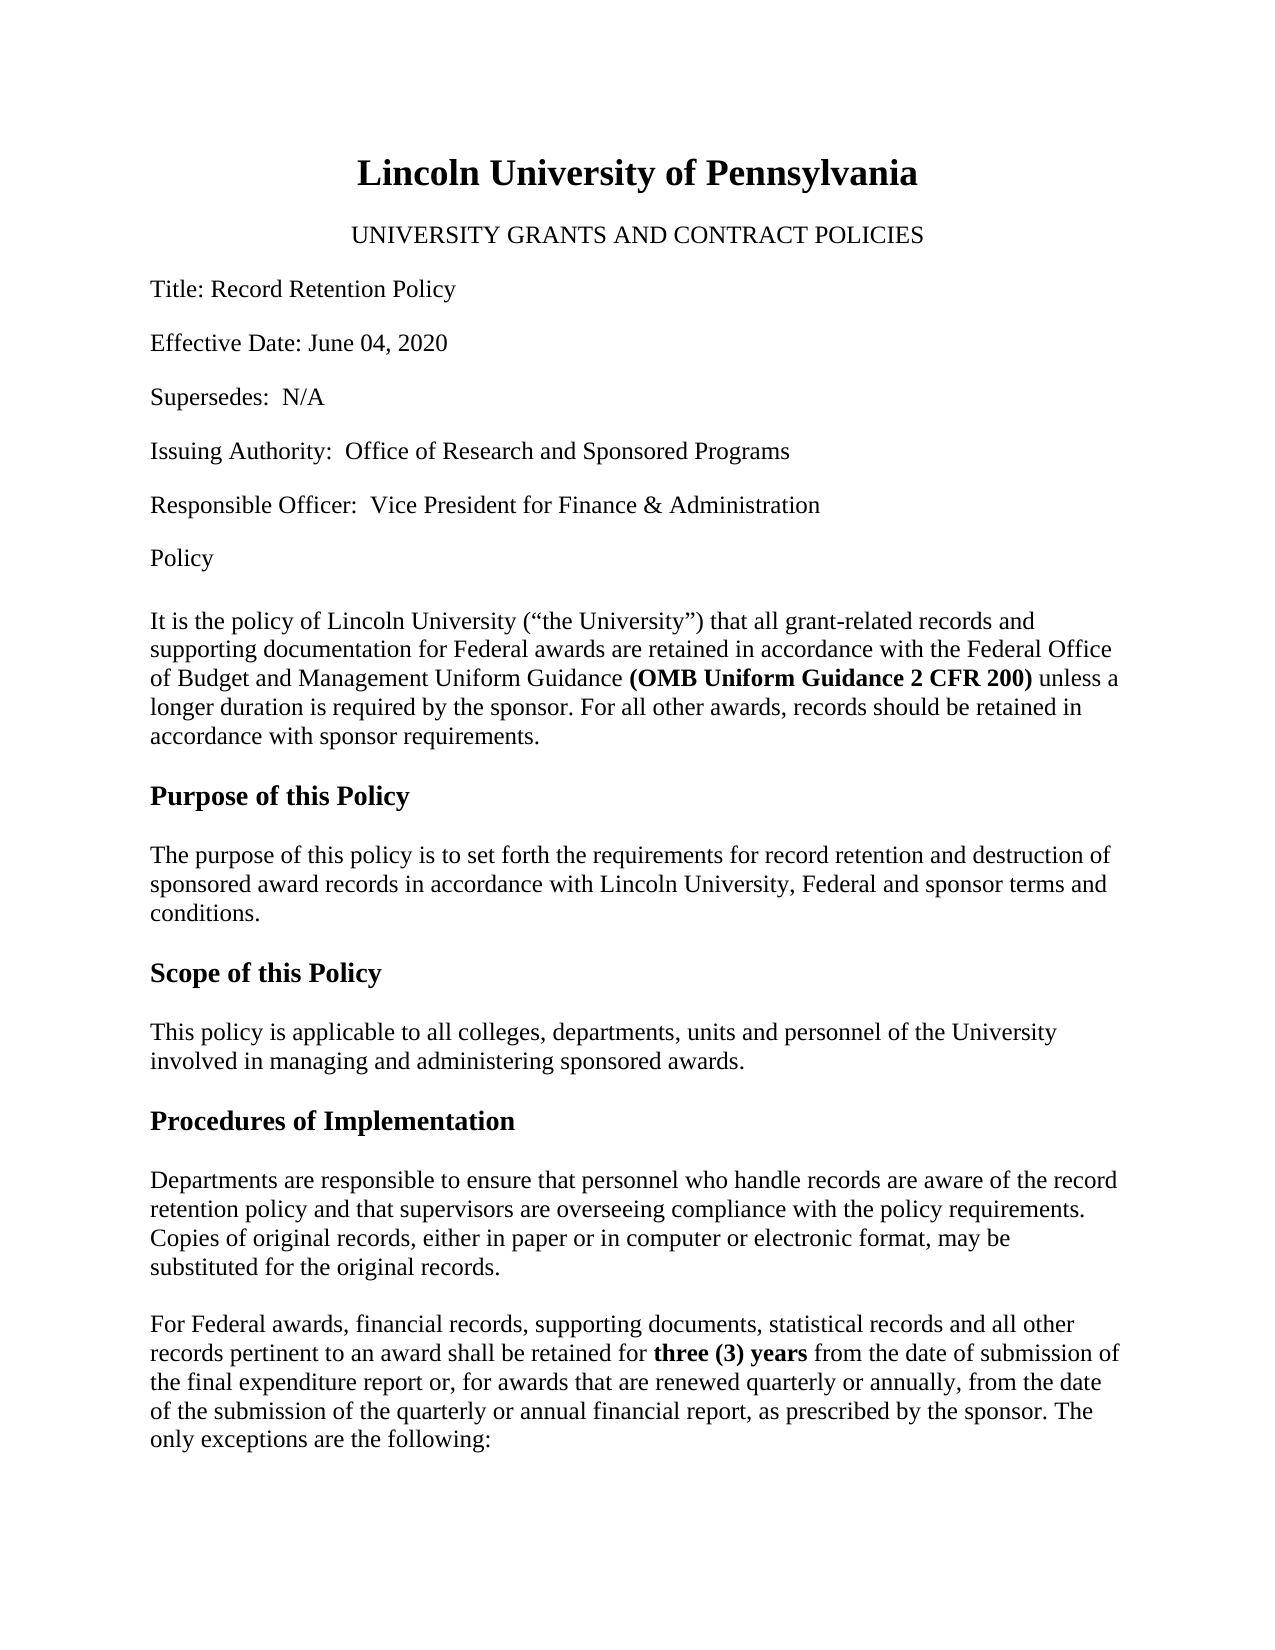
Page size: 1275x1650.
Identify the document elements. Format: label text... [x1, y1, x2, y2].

text Issuing Authority: Office of Research and Sponsored Programs [150, 436, 1125, 464]
text For Federal awards, financial records, supporting documents, statistical records and all other records pertinent to an award shall be retained for three (3) years from the date of submission of the final expenditure report or, for awards that are renewed quarterly or annually, from the date of the submission of the quarterly or annual financial report, as prescribed by the sponsor. The only exceptions are the following: [150, 1309, 1125, 1453]
text Effective Date: June 04, 2020 [150, 328, 1125, 357]
text Procedures of Implementation [150, 1104, 1125, 1136]
text The purpose of this policy is to set forth the requirements for record retention and destruction of sponsored award records in accordance with Lincoln University, Federal and sponsor terms and conditions. [150, 840, 1125, 926]
text Lincoln University of Pennsylvania [150, 150, 1125, 193]
text Supersedes: N/A [150, 382, 1125, 411]
text Departments are responsible to ensure that personnel who handle records are aware of the record retention policy and that supervisors are overseeing compliance with the policy requirements. Copies of original records, either in paper or in computer or electronic format, may be substituted for the original records. [150, 1165, 1125, 1280]
text Purpose of this Policy [150, 779, 1125, 811]
text Title: Record Retention Policy [150, 274, 1125, 303]
text This policy is applicable to all colleges, departments, units and personnel of the University involved in managing and administering sponsored awards. [150, 1017, 1125, 1075]
text UNIVERSITY GRANTS AND CONTRACT POLICIES [150, 220, 1125, 249]
text Responsible Officer: Vice President for Finance & Administration [150, 490, 1125, 518]
text Policy [150, 543, 1125, 572]
text It is the policy of Lincoln University (“the University”) that all grant-related records and supporting documentation for Federal awards are retained in accordance with the Federal Office of Budget and Management Uniform Guidance (OMB Uniform Guidance 2 CFR 200) unless a longer duration is required by the sponsor. For all other awards, records should be retained in accordance with sponsor requirements. [150, 606, 1125, 749]
text Scope of this Policy [150, 956, 1125, 988]
